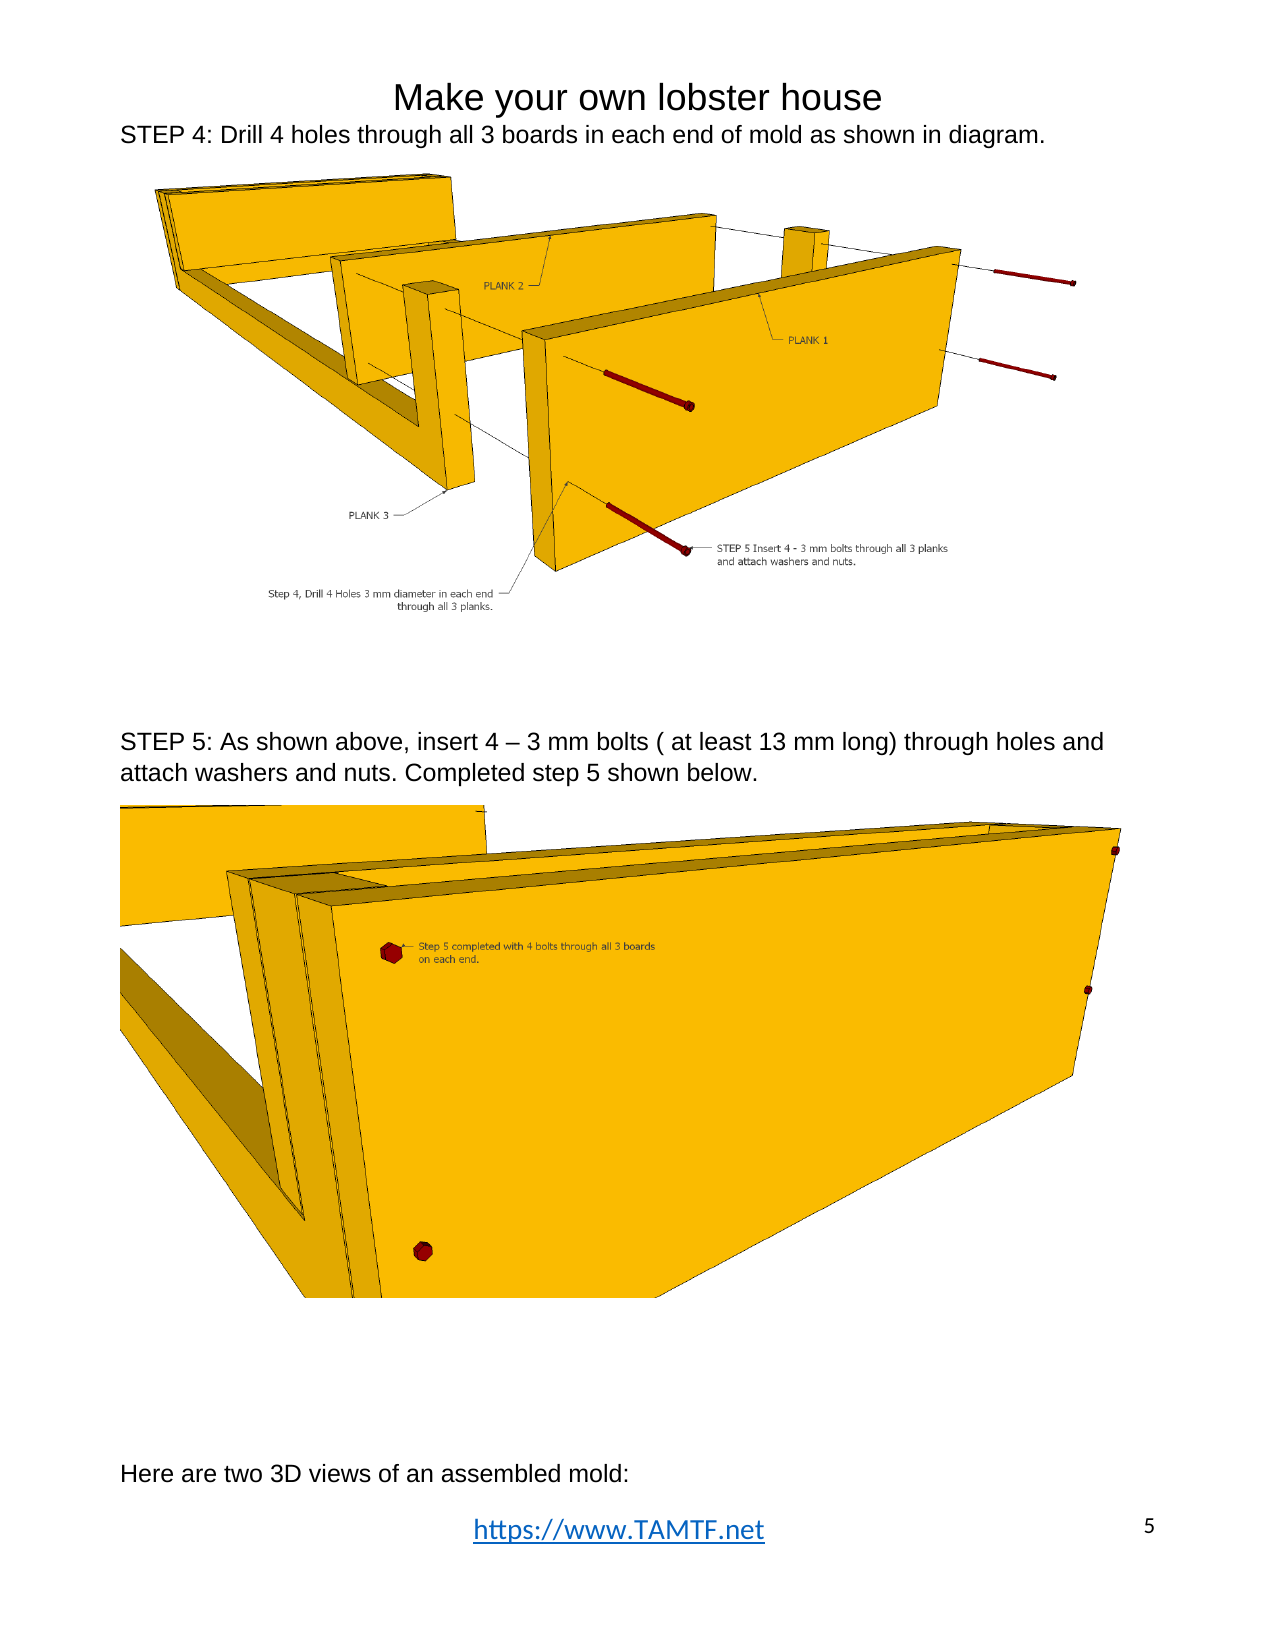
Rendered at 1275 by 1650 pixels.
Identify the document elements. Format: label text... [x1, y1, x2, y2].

text STEP 4: Drill 4 holes through all 3 boards in each end of mold as shown in diagram. [120, 120, 1155, 149]
picture [120, 167, 1155, 660]
picture [120, 805, 1155, 1298]
text STEP 5: As shown above, insert 4 – 3 mm bolts ( at least 13 mm long) through holes and attach washers and nuts. Completed step 5 shown below. [120, 726, 1155, 786]
text Here are two 3D views of an assembled mold: [120, 1459, 1155, 1488]
